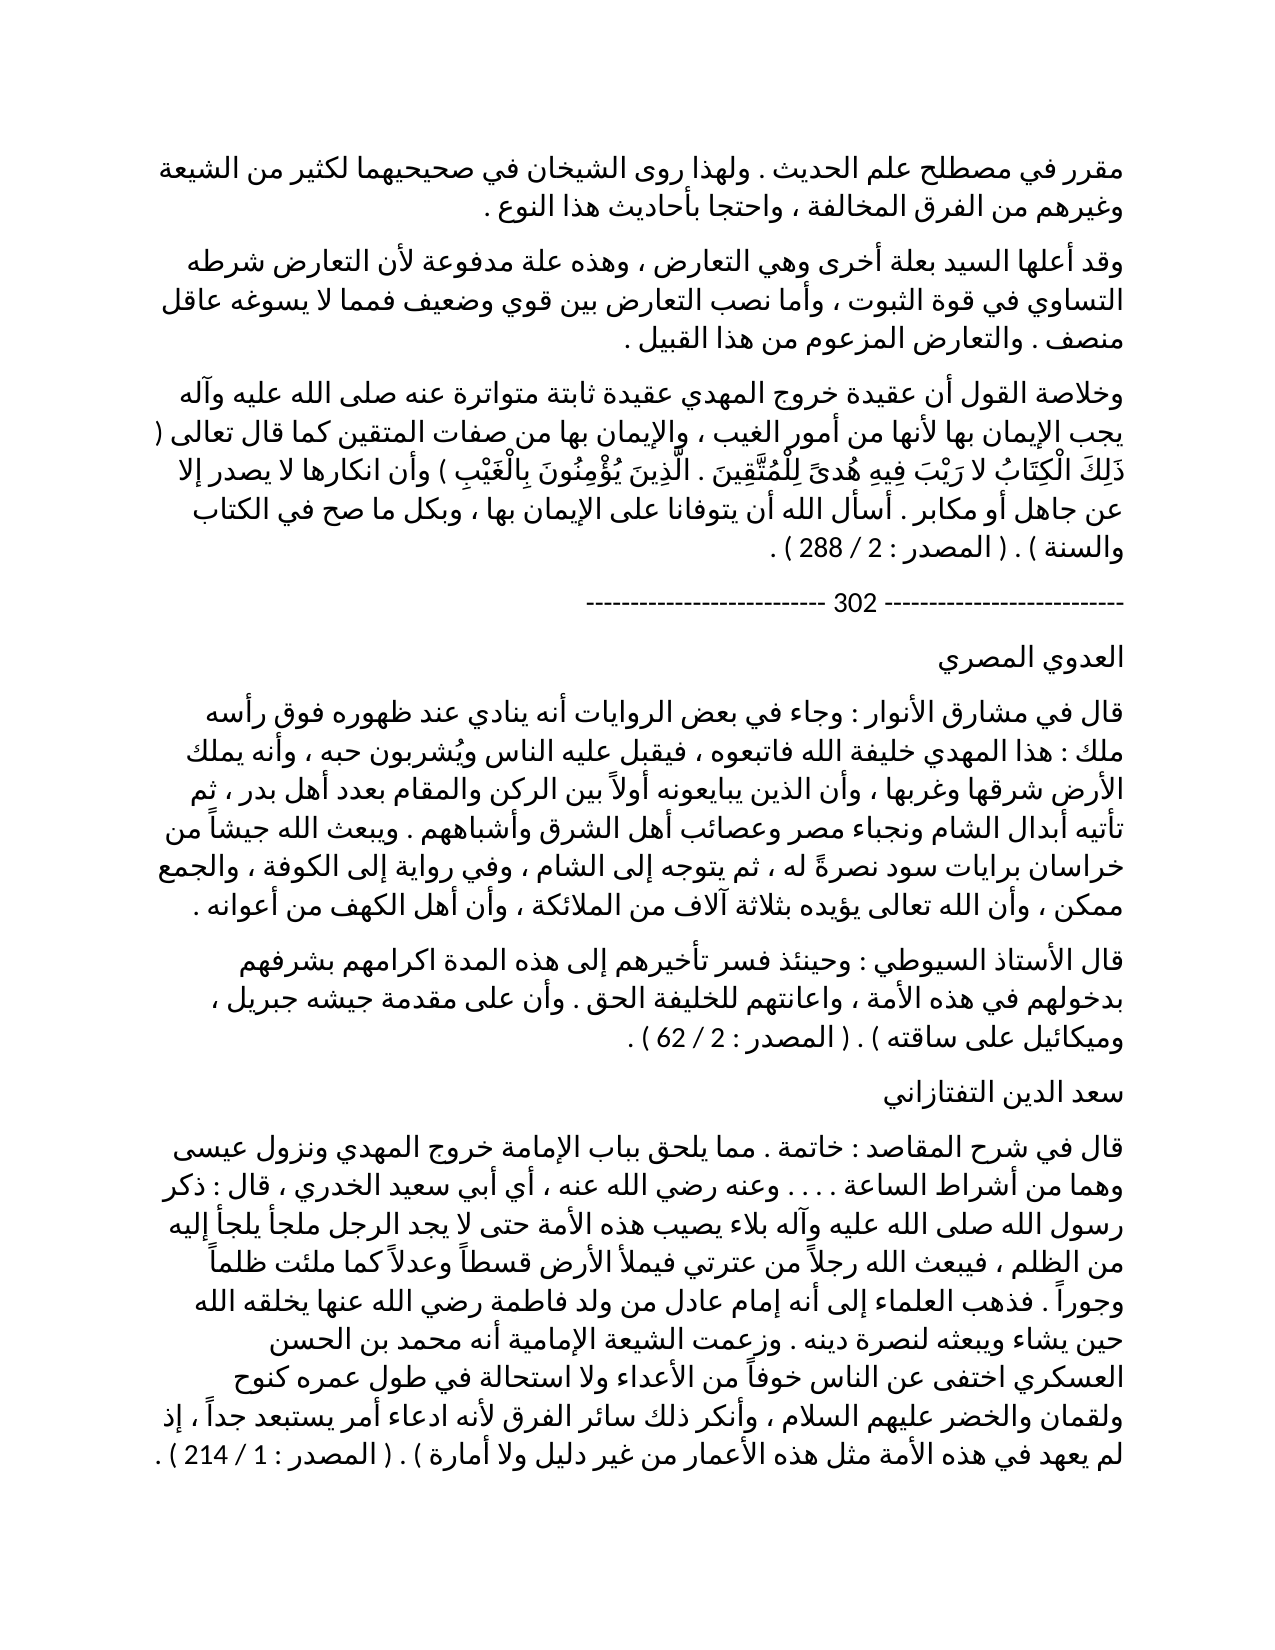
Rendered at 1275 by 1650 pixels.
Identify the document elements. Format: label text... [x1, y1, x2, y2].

text العدوي المصري [150, 639, 1125, 675]
text --------------------------- 302 --------------------------- [150, 584, 1125, 620]
text قال في مشارق الأنوار : وجاء في بعض الروايات أنه ينادي عند ظهوره فوق رأسه ملك : هذا المهدي خليفة الله فاتبعوه ، فيقبل عليه الناس ويُشربون حبه ، وأنه يملك الأرض شرقها وغربها ، وأن الذين يبايعونه أولاً بين الركن والمقام بعدد أهل بدر ، ثم تأتيه أبدال الشام ونجباء مصر وعصائب أهل الشرق وأشباههم . ويبعث الله جيشاً من خراسان برايات سود نصرةً له ، ثم يتوجه إلى الشام ، وفي رواية إلى الكوفة ، والجمع ممكن ، وأن الله تعالى يؤيده بثلاثة آلاف من الملائكة ، وأن أهل الكهف من أعوانه . [150, 694, 1125, 922]
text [150, 150, 1125, 224]
text قال في شرح المقاصد : خاتمة . مما يلحق بباب الإمامة خروج المهدي ونزول عيسى وهما من أشراط الساعة . . . . وعنه رضي الله عنه ، أي أبي سعيد الخدري ، قال : ذكر رسول الله صلى الله عليه وآله بلاء يصيب هذه الأمة حتى لا يجد الرجل ملجأ يلجأ إليه من الظلم ، فيبعث الله رجلاً من عترتي فيملأ الأرض قسطاً وعدلاً كما ملئت ظلماً وجوراً . فذهب العلماء إلى أنه إمام عادل من ولد فاطمة رضي الله عنها يخلقه الله حين يشاء ويبعثه لنصرة دينه . وزعمت الشيعة الإمامية أنه محمد بن الحسن العسكري اختفى عن الناس خوفاً من الأعداء ولا استحالة في طول عمره كنوح ولقمان والخضر عليهم السلام ، وأنكر ذلك سائر الفرق لأنه ادعاء أمر يستبعد جداً ، إذ لم يعهد في هذه الأمة مثل هذه الأعمار من غير دليل ولا أمارة ) . ( المصدر : 1 / 214 ) . [150, 1129, 1125, 1472]
text سعد الدين التفتازاني [150, 1074, 1125, 1109]
text وخلاصة القول أن عقيدة خروج المهدي عقيدة ثابتة متواترة عنه صلى الله عليه وآله يجب الإيمان بها لأنها من أمور الغيب ، والإيمان بها من صفات المتقين كما قال تعالى ( ذَلِكَ الْكِتَابُ لا رَيْبَ فِيهِ هُدىً لِلْمُتَّقِينَ . الَّذِينَ يُؤْمِنُونَ بِالْغَيْبِ ) وأن انكارها لا يصدر إلا عن جاهل أو مكابر . أسأل الله أن يتوفانا على الإيمان بها ، وبكل ما صح في الكتاب والسنة ) . ( المصدر : 2 / 288 ) . [150, 376, 1125, 565]
text وقد أعلها السيد بعلة أخرى وهي التعارض ، وهذه علة مدفوعة لأن التعارض شرطه التساوي في قوة الثبوت ، وأما نصب التعارض بين قوي وضعيف فمما لا يسوغه عاقل منصف . والتعارض المزعوم من هذا القبيل . [150, 243, 1125, 356]
text قال الأستاذ السيوطي : وحينئذ فسر تأخيرهم إلى هذه المدة اكرامهم بشرفهم بدخولهم في هذه الأمة ، واعانتهم للخليفة الحق . وأن على مقدمة جيشه جبريل ، وميكائيل على ساقته ) . ( المصدر : 2 / 62 ) . [150, 942, 1125, 1054]
